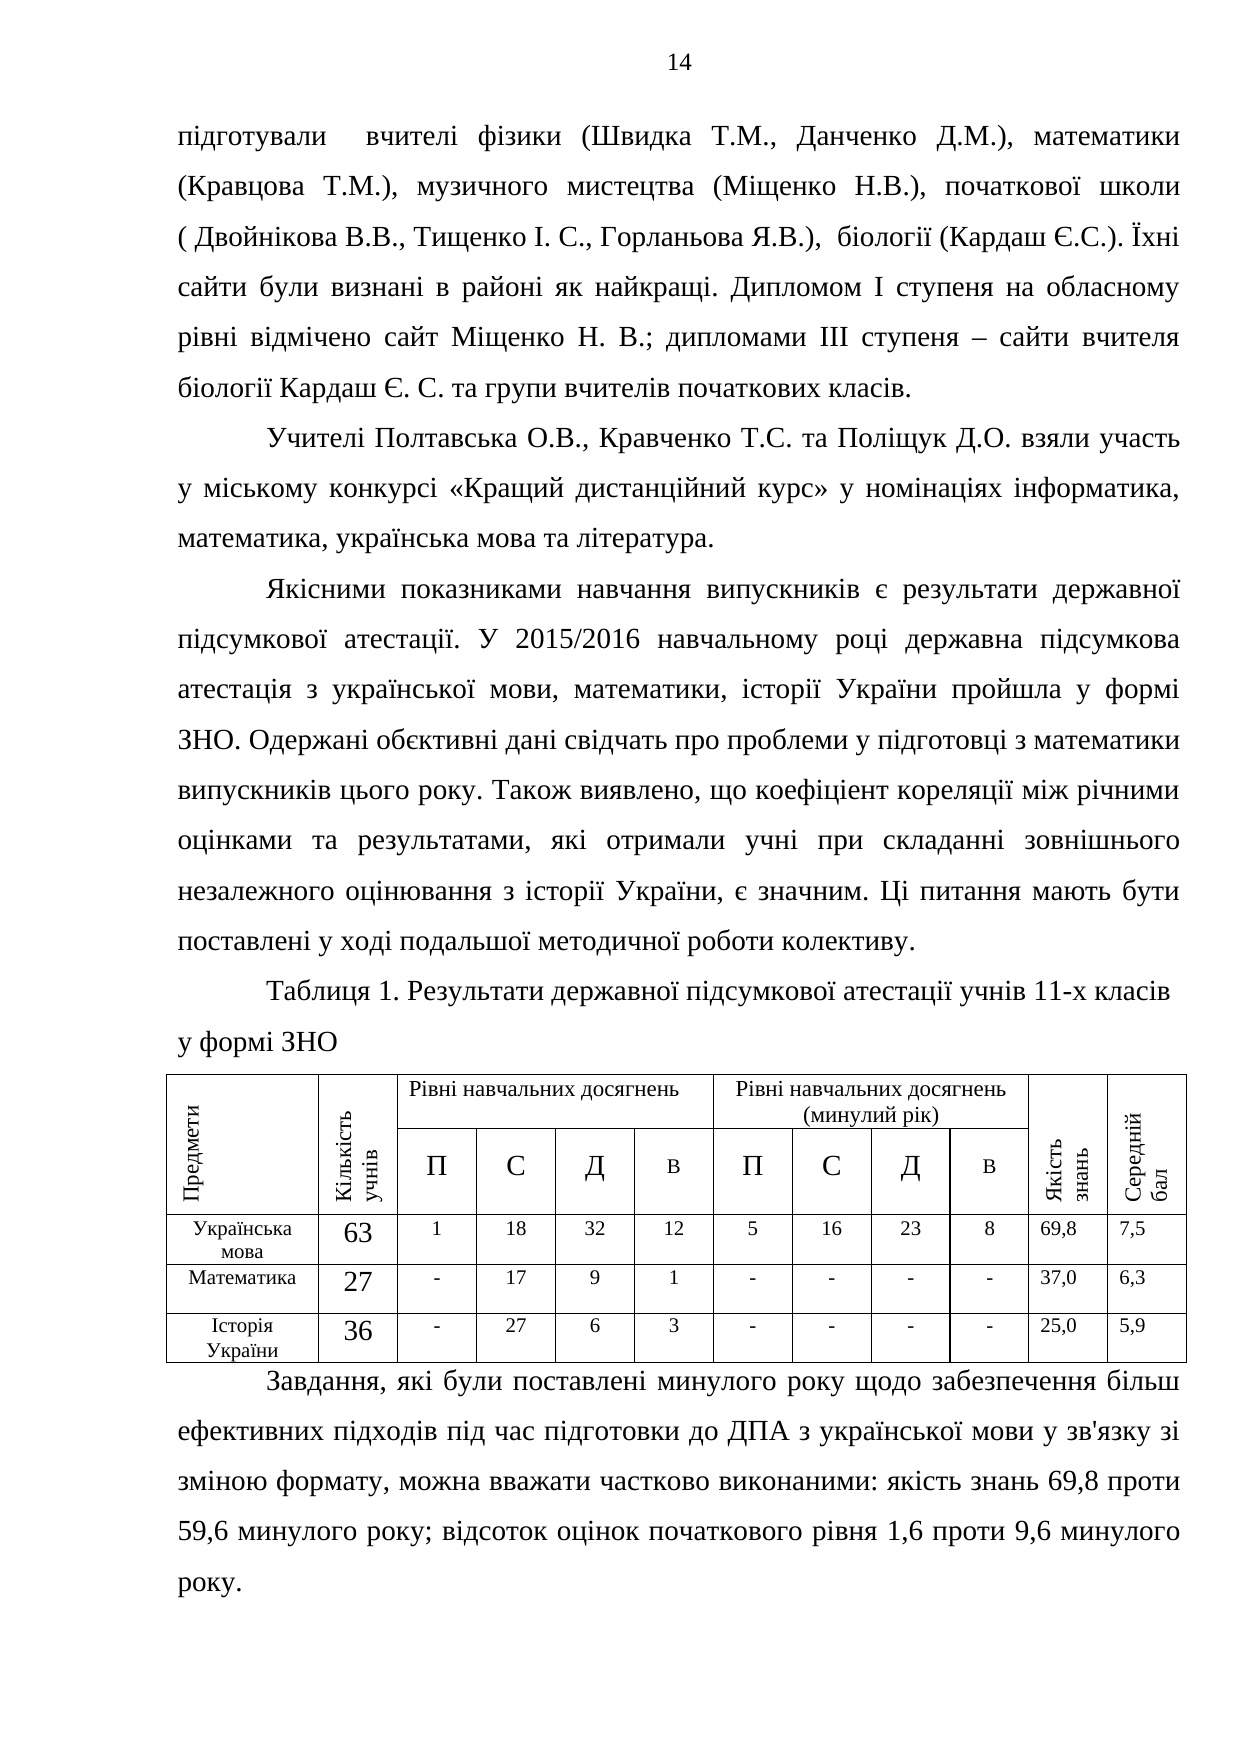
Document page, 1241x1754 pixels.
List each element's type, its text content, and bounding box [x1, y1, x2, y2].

table_cell В [635, 1129, 713, 1214]
table_cell 1 [635, 1265, 713, 1312]
table_cell 63 [319, 1215, 397, 1263]
table_cell 37,0 [1029, 1265, 1107, 1312]
text Завдання, які були поставлені минулого року щодо забезпечення більш ефективних підходів під час підготовки до ДПА з української мови у зв'язку зі зміною формату, можна вважати частково виконаними: якість знань 69,8 проти 59,6 минулого року; відсоток оцінок початкового рівня 1,6 проти 9,6 минулого року. [177, 1363, 1181, 1597]
table_cell С [477, 1129, 555, 1214]
table_cell 27 [477, 1314, 555, 1362]
table_cell - [398, 1265, 476, 1312]
table_cell 5,9 [1108, 1314, 1186, 1362]
table_cell 36 [319, 1314, 397, 1362]
table_cell 69,8 [1029, 1215, 1107, 1263]
text Учителі Полтавська О.В., Кравченко Т.С. та Поліщук Д.О. взяли участь у міському конкурсі «Кращий дистанційний курс» у номінаціях інформатика, математика, українська мова та література. [177, 420, 1181, 554]
table_cell П [398, 1129, 476, 1214]
table_cell 18 [477, 1215, 555, 1263]
text Таблиця 1. Результати державної підсумкової атестації учнів 11-х класів у формі ЗНО [177, 973, 1181, 1057]
table_cell 1 [398, 1215, 476, 1263]
table_cell 25,0 [1029, 1314, 1107, 1362]
table_cell Д [872, 1129, 949, 1214]
table_header Якість знань [1029, 1075, 1107, 1214]
table_header Кількість учнів [319, 1075, 397, 1214]
table_cell 7,5 [1108, 1215, 1186, 1263]
table_cell 17 [477, 1265, 555, 1312]
table_header Середній бал [1108, 1075, 1186, 1214]
table_cell - [714, 1265, 792, 1312]
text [177, 118, 1181, 403]
table_cell - [872, 1314, 949, 1362]
table_cell - [951, 1314, 1028, 1362]
table_cell 32 [556, 1215, 634, 1263]
table_cell 6,3 [1108, 1265, 1186, 1312]
table_header Предмети [167, 1075, 318, 1214]
table_cell 9 [556, 1265, 634, 1312]
table_cell - [951, 1265, 1028, 1312]
table_cell 8 [951, 1215, 1028, 1263]
text Якісними показниками навчання випускників є результати державної підсумкової атестації. У 2015/2016 навчальному році державна підсумкова атестація з української мови, математики, історії України пройшла у формі ЗНО. Одержані обєктивні дані свідчать про проблеми у підготовці з математики випускників цього року. Також виявлено, що коефіціент кореляції між річними оцінками та результатами, які отримали учні при складанні зовнішнього незалежного оцінювання з історії України, є значним. Ці питання мають бути поставлені у ході подальшої методичної роботи колективу. [177, 571, 1181, 957]
table_cell С [793, 1129, 871, 1214]
table_cell В [951, 1129, 1028, 1214]
table_cell 6 [556, 1314, 634, 1362]
table_cell - [872, 1265, 949, 1312]
table_cell Українська мова [167, 1215, 318, 1263]
table_cell - [714, 1314, 792, 1362]
table_cell Д [556, 1129, 634, 1214]
table_header Рівні навчальних досягнень (минулий рік) [714, 1075, 1028, 1128]
table_cell - [793, 1265, 871, 1312]
table_cell - [398, 1314, 476, 1362]
table_cell 5 [714, 1215, 792, 1263]
table_cell 3 [635, 1314, 713, 1362]
table_cell Математика [167, 1265, 318, 1312]
table_cell 23 [872, 1215, 949, 1263]
table_cell 27 [319, 1265, 397, 1312]
table_cell Історія України [167, 1314, 318, 1362]
table_cell 16 [793, 1215, 871, 1263]
table_cell 12 [635, 1215, 713, 1263]
table_cell - [793, 1314, 871, 1362]
table_header Рівні навчальних досягнень [398, 1075, 713, 1128]
table_cell П [714, 1129, 792, 1214]
